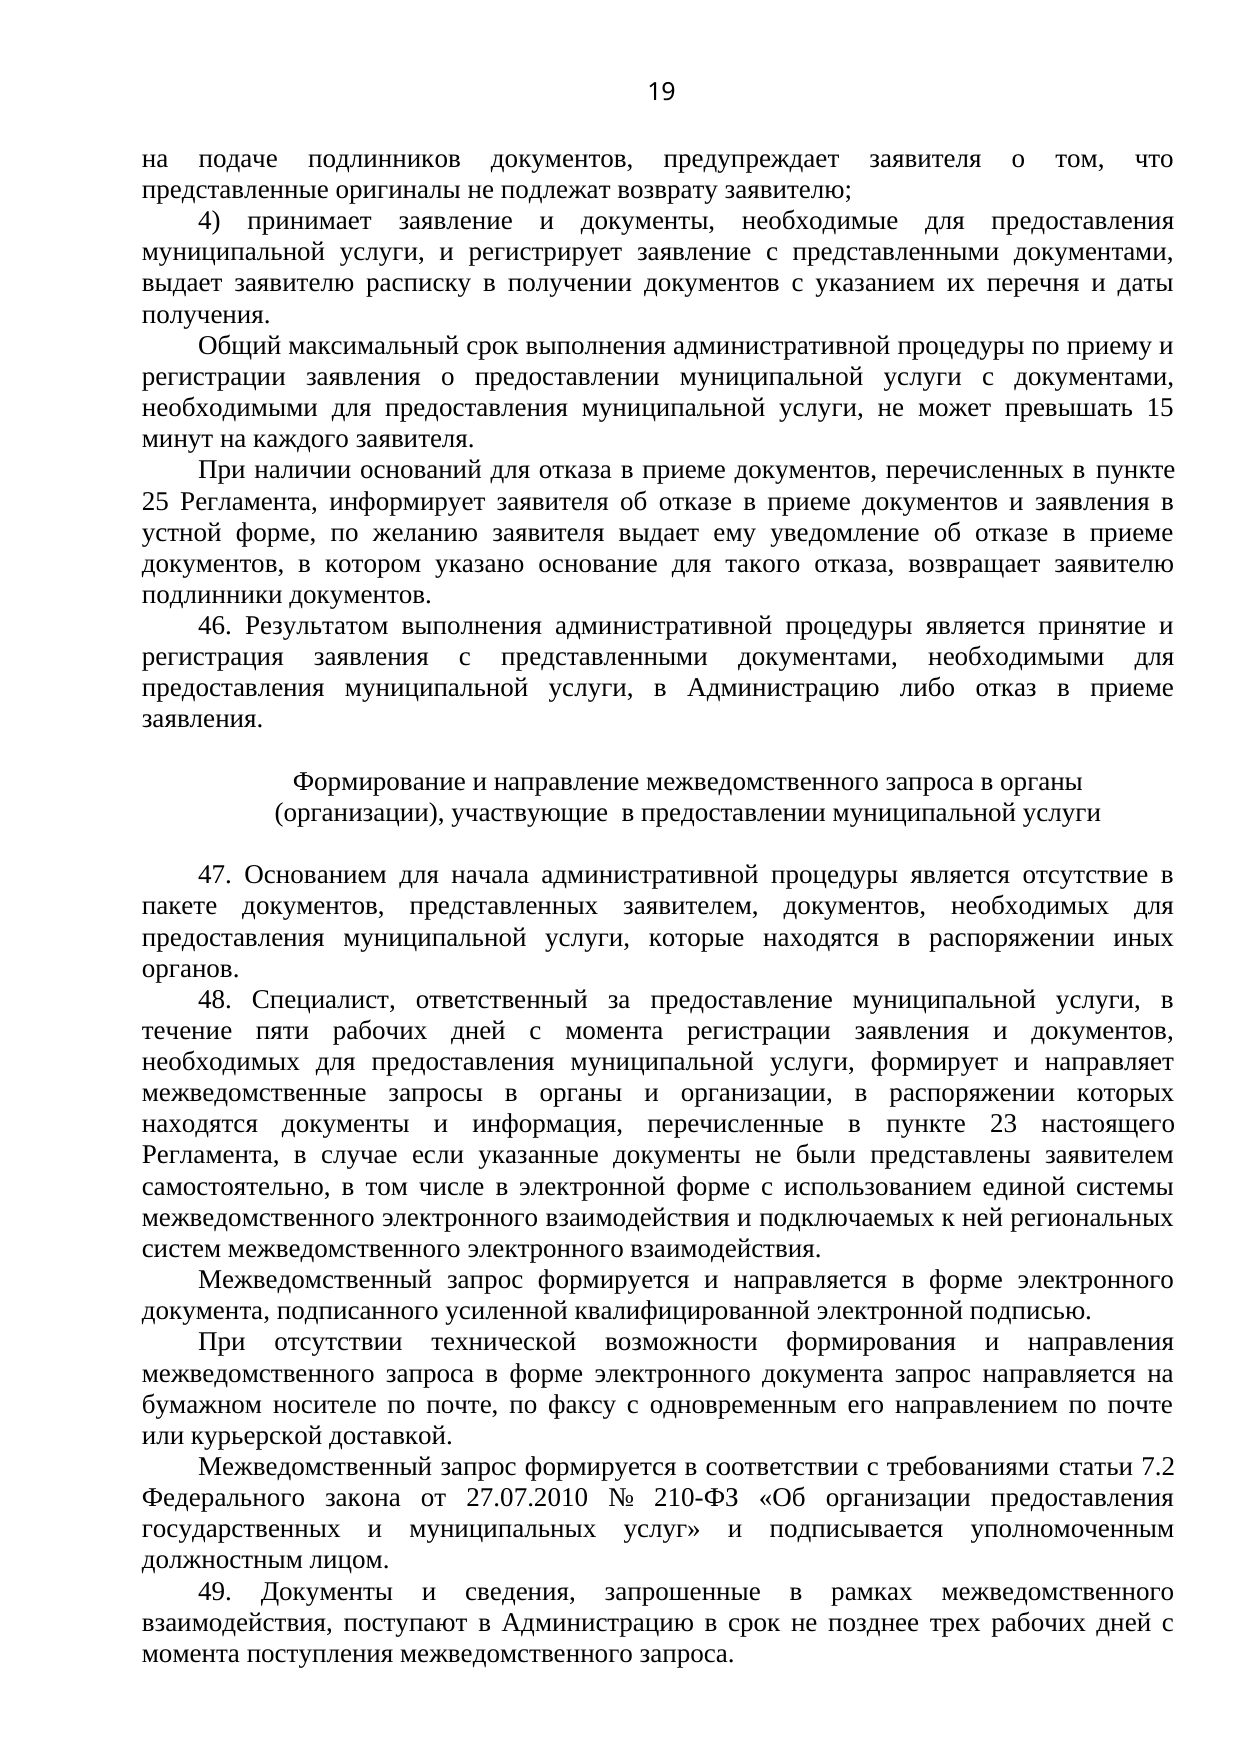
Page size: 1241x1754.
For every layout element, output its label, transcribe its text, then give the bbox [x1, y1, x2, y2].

text 48. Специалист, ответственный за предоставление муниципальной услуги, в течение пяти рабочих дней с момента регистрации заявления и документов, необходимых для предоставления муниципальной услуги, формирует и направляет межведомственные запросы в органы и организации, в распоряжении которых находятся документы и информация, перечисленные в пункте 23 настоящего Регламента, в случае если указанные документы не были представлены заявителем самостоятельно, в том числе в электронной форме с использованием единой системы межведомственного электронного взаимодействия и подключаемых к ней региональных систем межведомственного электронного взаимодействия. [142, 983, 1175, 1263]
text Межведомственный запрос формируется в соответствии с требованиями статьи 7.2 Федерального закона от 27.07.2010 № 210-ФЗ «Об организации предоставления государственных и муниципальных услуг» и подписывается уполномоченным должностным лицом. [142, 1450, 1175, 1575]
text 4) принимает заявление и документы, необходимые для предоставления муниципальной услуги, и регистрирует заявление с представленными документами, выдает заявителю расписку в получении документов с указанием их перечня и даты получения. [142, 204, 1175, 329]
text Формирование и направление межведомственного запроса в органы (организации), участвующие в предоставлении муниципальной услуги [245, 765, 1131, 827]
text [142, 142, 1175, 204]
text 49. Документы и сведения, запрошенные в рамках межведомственного взаимодействия, поступают в Администрацию в срок не позднее трех рабочих дней с момента поступления межведомственного запроса. [142, 1575, 1175, 1668]
text 46. Результатом выполнения административной процедуры является принятие и регистрация заявления с представленными документами, необходимыми для предоставления муниципальной услуги, в Администрацию либо отказ в приеме заявления. [142, 609, 1175, 734]
text 47. Основанием для начала административной процедуры является отсутствие в пакете документов, представленных заявителем, документов, необходимых для предоставления муниципальной услуги, которые находятся в распоряжении иных органов. [142, 858, 1175, 983]
text При наличии оснований для отказа в приеме документов, перечисленных в пункте 25 Регламента, информирует заявителя об отказе в приеме документов и заявления в устной форме, по желанию заявителя выдает ему уведомление об отказе в приеме документов, в котором указано основание для такого отказа, возвращает заявителю подлинники документов. [142, 453, 1175, 609]
text Межведомственный запрос формируется и направляется в форме электронного документа, подписанного усиленной квалифицированной электронной подписью. [142, 1263, 1175, 1326]
text Общий максимальный срок выполнения административной процедуры по приему и регистрации заявления о предоставлении муниципальной услуги с документами, необходимыми для предоставления муниципальной услуги, не может превышать 15 минут на каждого заявителя. [142, 329, 1175, 453]
text При отсутствии технической возможности формирования и направления межведомственного запроса в форме электронного документа запрос направляется на бумажном носителе по почте, по факсу с одновременным его направлением по почте или курьерской доставкой. [142, 1326, 1175, 1450]
